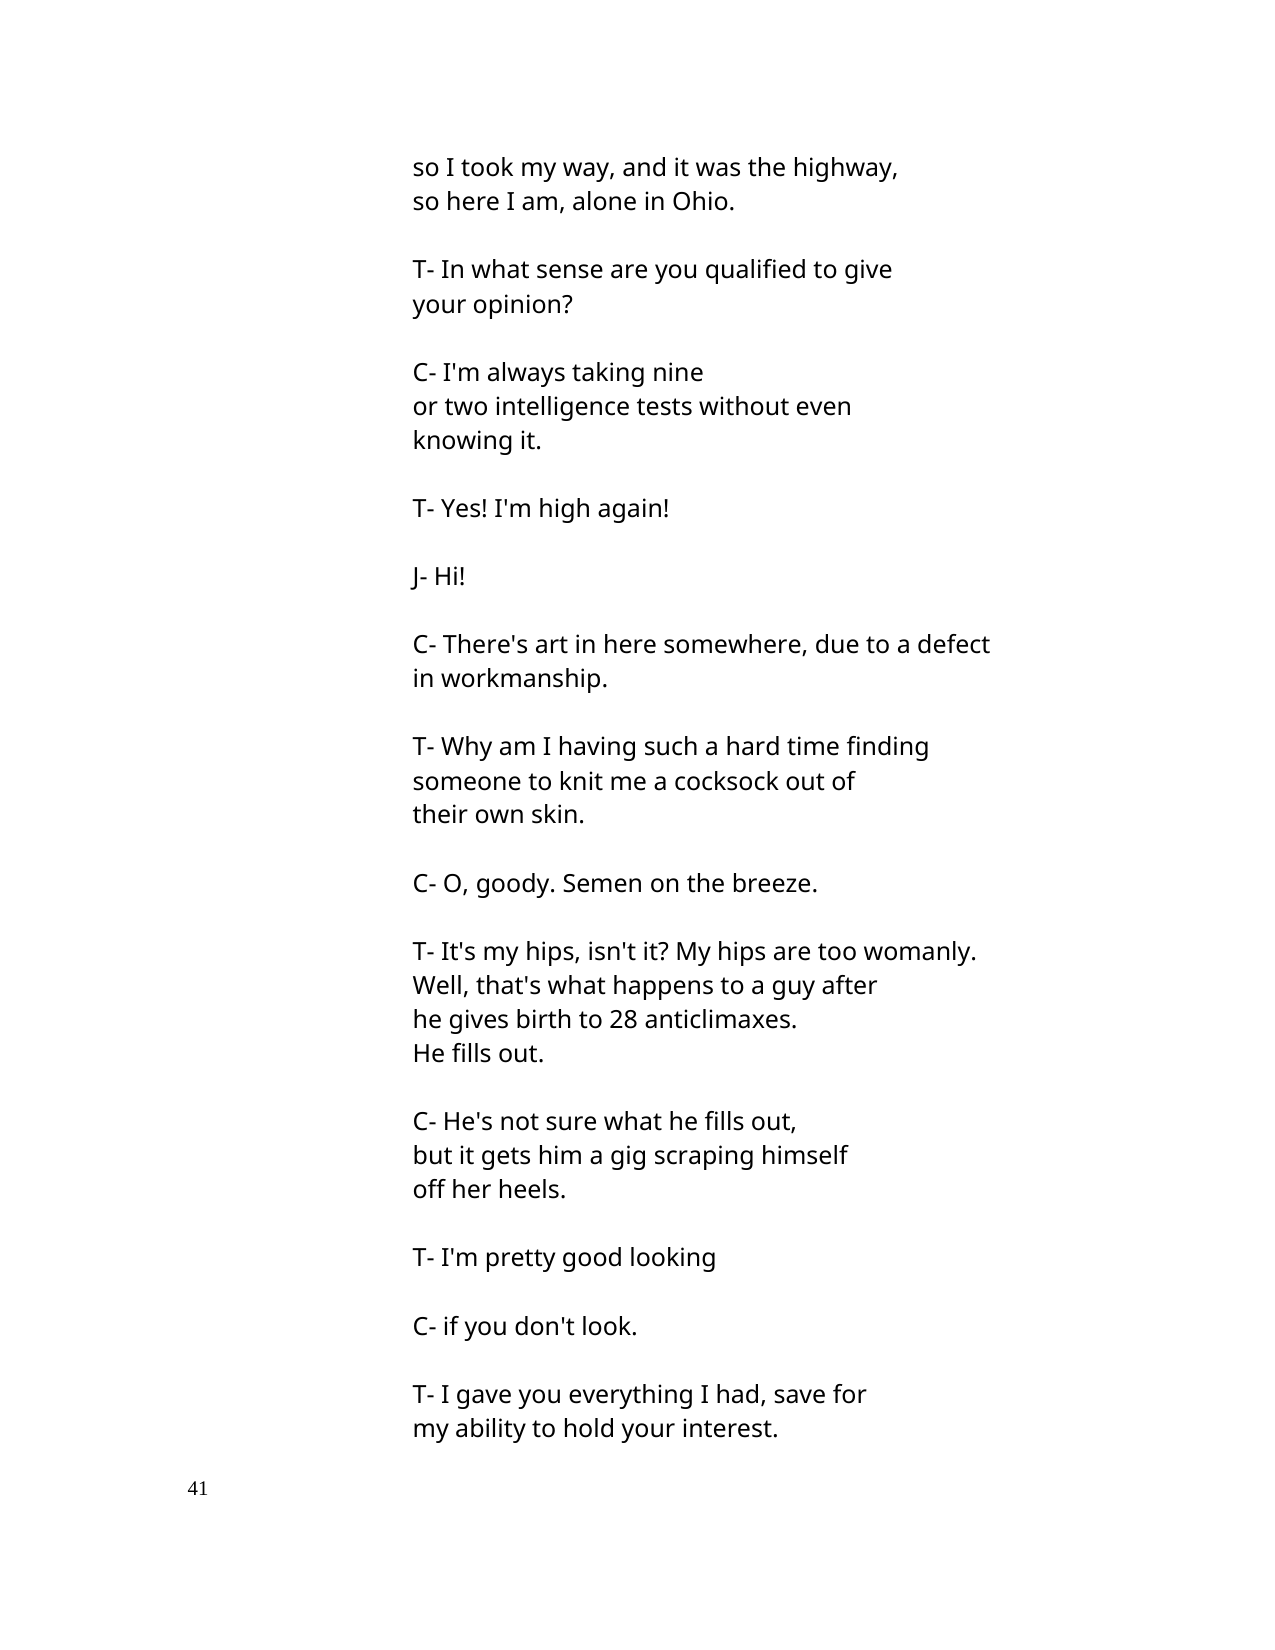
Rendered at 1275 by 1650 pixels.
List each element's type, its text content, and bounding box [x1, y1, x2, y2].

text He fills out. [412, 1036, 1087, 1070]
text in workmanship. [412, 661, 1087, 695]
text so I took my way, and it was the highway, [412, 150, 1087, 184]
text T- I'm pretty good looking [412, 1240, 1087, 1274]
text C- if you don't look. [412, 1308, 1087, 1342]
text or two intelligence tests without even [412, 388, 1087, 422]
text C- There's art in here somewhere, due to a defect [412, 627, 1087, 661]
text T- In what sense are you qualified to give [412, 252, 1087, 286]
text off her heels. [412, 1172, 1087, 1206]
text Well, that's what happens to a guy after [412, 967, 1087, 1002]
text T- Yes! I'm high again! [412, 491, 1087, 525]
text knowing it. [412, 422, 1087, 457]
text T- Why am I having such a hard time finding [412, 729, 1087, 763]
text C- O, goody. Semen on the breeze. [412, 865, 1087, 899]
text he gives birth to 28 anticlimaxes. [412, 1002, 1087, 1036]
text but it gets him a gig scraping himself [412, 1138, 1087, 1172]
text C- I'm always taking nine [412, 354, 1087, 388]
text someone to knit me a cocksock out of [412, 763, 1087, 797]
text your opinion? [412, 286, 1087, 320]
text C- He's not sure what he fills out, [412, 1104, 1087, 1138]
text J- Hi! [337, 559, 1087, 593]
text T- I gave you everything I had, save for [412, 1376, 1087, 1410]
text T- It's my hips, isn't it? My hips are too womanly. [412, 933, 1087, 967]
text so here I am, alone in Ohio. [412, 184, 1087, 218]
text my ability to hold your interest. [412, 1410, 1087, 1444]
text their own skin. [412, 797, 1087, 831]
